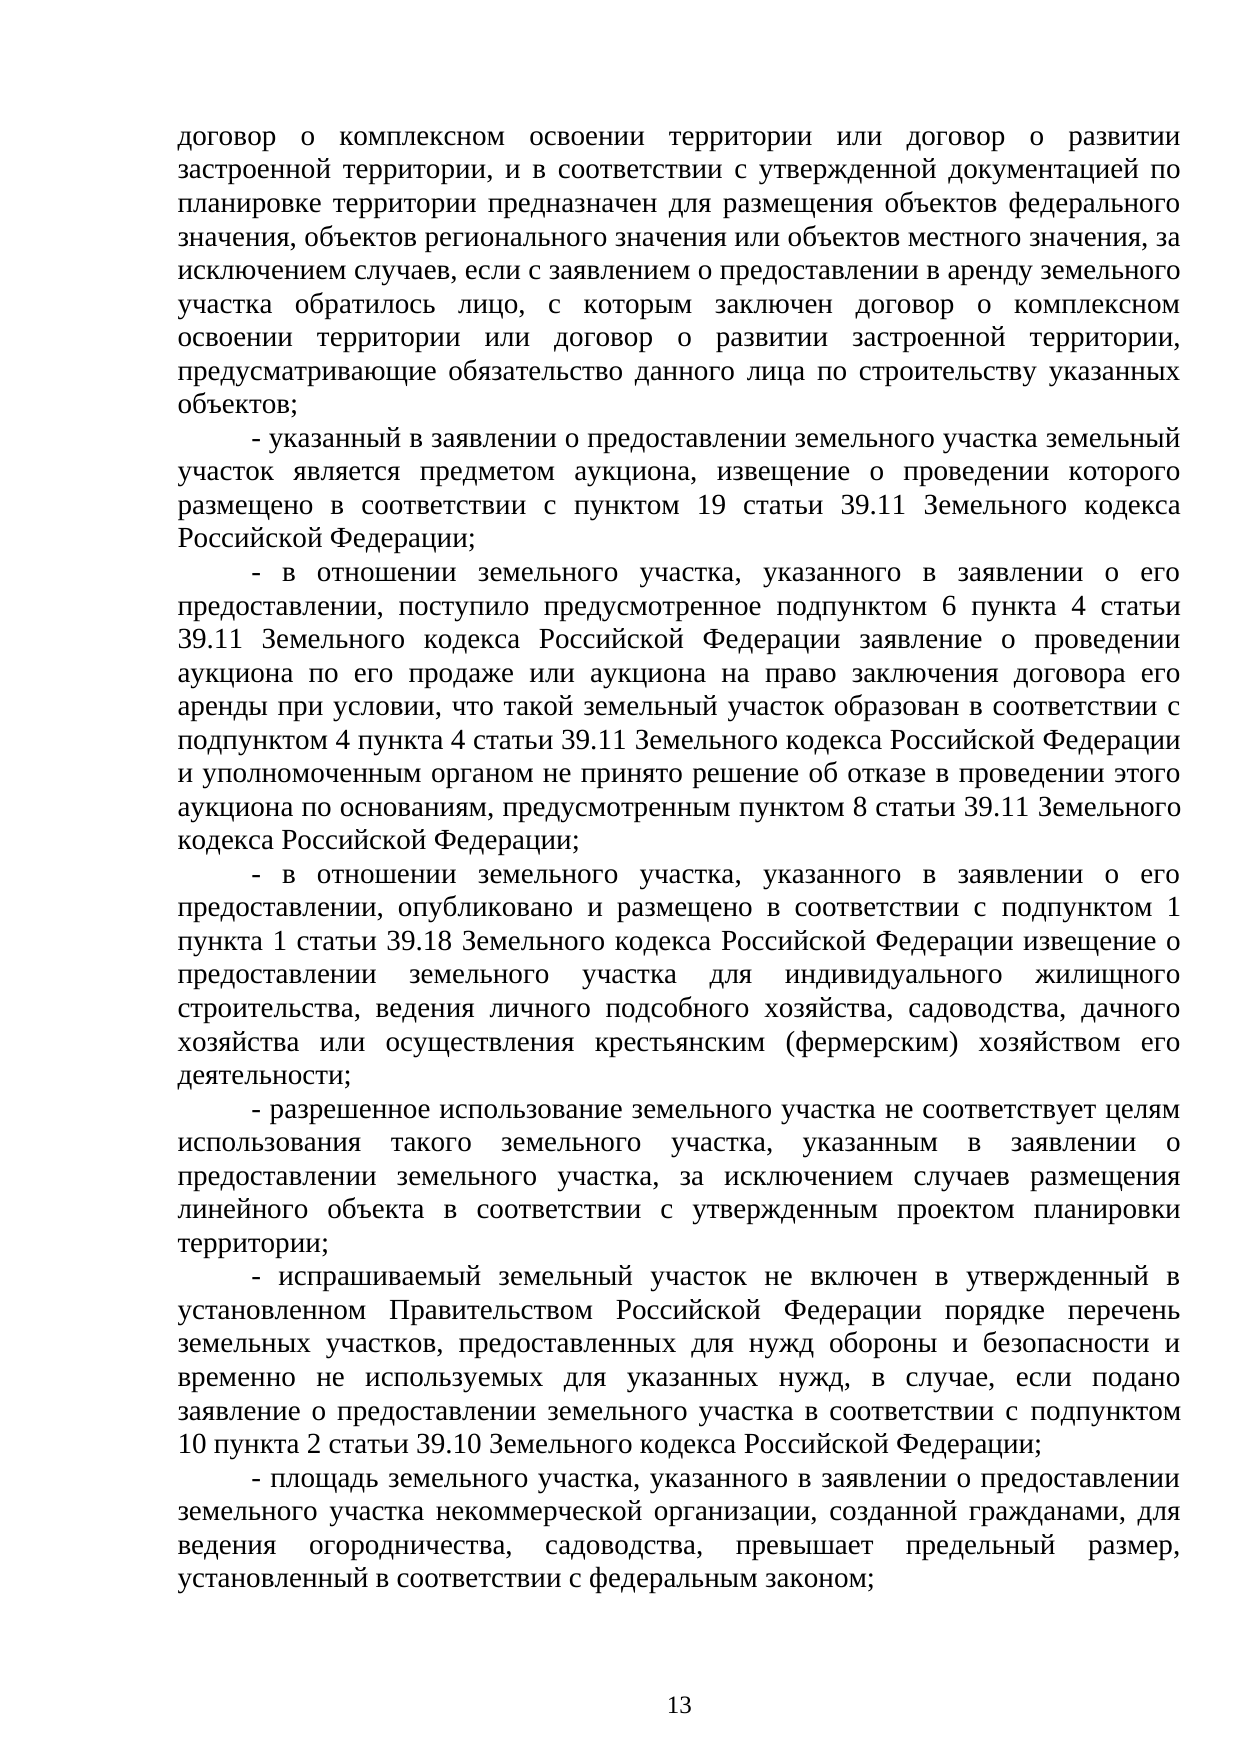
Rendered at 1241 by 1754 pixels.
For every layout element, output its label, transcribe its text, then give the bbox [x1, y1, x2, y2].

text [177, 118, 1181, 420]
text - испрашиваемый земельный участок не включен в утвержденный в установленном Правительством Российской Федерации порядке перечень земельных участков, предоставленных для нужд обороны и безопасности и временно не используемых для указанных нужд, в случае, если подано заявление о предоставлении земельного участка в соответствии с подпунктом 10 пункта 2 статьи 39.10 Земельного кодекса Российской Федерации; [177, 1258, 1181, 1460]
text - в отношении земельного участка, указанного в заявлении о его предоставлении, опубликовано и размещено в соответствии с подпунктом 1 пункта 1 статьи 39.18 Земельного кодекса Российской Федерации извещение о предоставлении земельного участка для индивидуального жилищного строительства, ведения личного подсобного хозяйства, садоводства, дачного хозяйства или осуществления крестьянским (фермерским) хозяйством его деятельности; [177, 856, 1181, 1091]
text - разрешенное использование земельного участка не соответствует целям использования такого земельного участка, указанным в заявлении о предоставлении земельного участка, за исключением случаев размещения линейного объекта в соответствии с утвержденным проектом планировки территории; [177, 1091, 1181, 1258]
text - площадь земельного участка, указанного в заявлении о предоставлении земельного участка некоммерческой организации, созданной гражданами, для ведения огородничества, садоводства, превышает предельный размер, установленный в соответствии с федеральным законом; [177, 1460, 1181, 1594]
text - в отношении земельного участка, указанного в заявлении о его предоставлении, поступило предусмотренное подпунктом 6 пункта 4 статьи 39.11 Земельного кодекса Российской Федерации заявление о проведении аукциона по его продаже или аукциона на право заключения договора его аренды при условии, что такой земельный участок образован в соответствии с подпунктом 4 пункта 4 статьи 39.11 Земельного кодекса Российской Федерации и уполномоченным органом не принято решение об отказе в проведении этого аукциона по основаниям, предусмотренным пунктом 8 статьи 39.11 Земельного кодекса Российской Федерации; [177, 554, 1181, 856]
text - указанный в заявлении о предоставлении земельного участка земельный участок является предметом аукциона, извещение о проведении которого размещено в соответствии с пунктом 19 статьи 39.11 Земельного кодекса Российской Федерации; [177, 420, 1181, 554]
